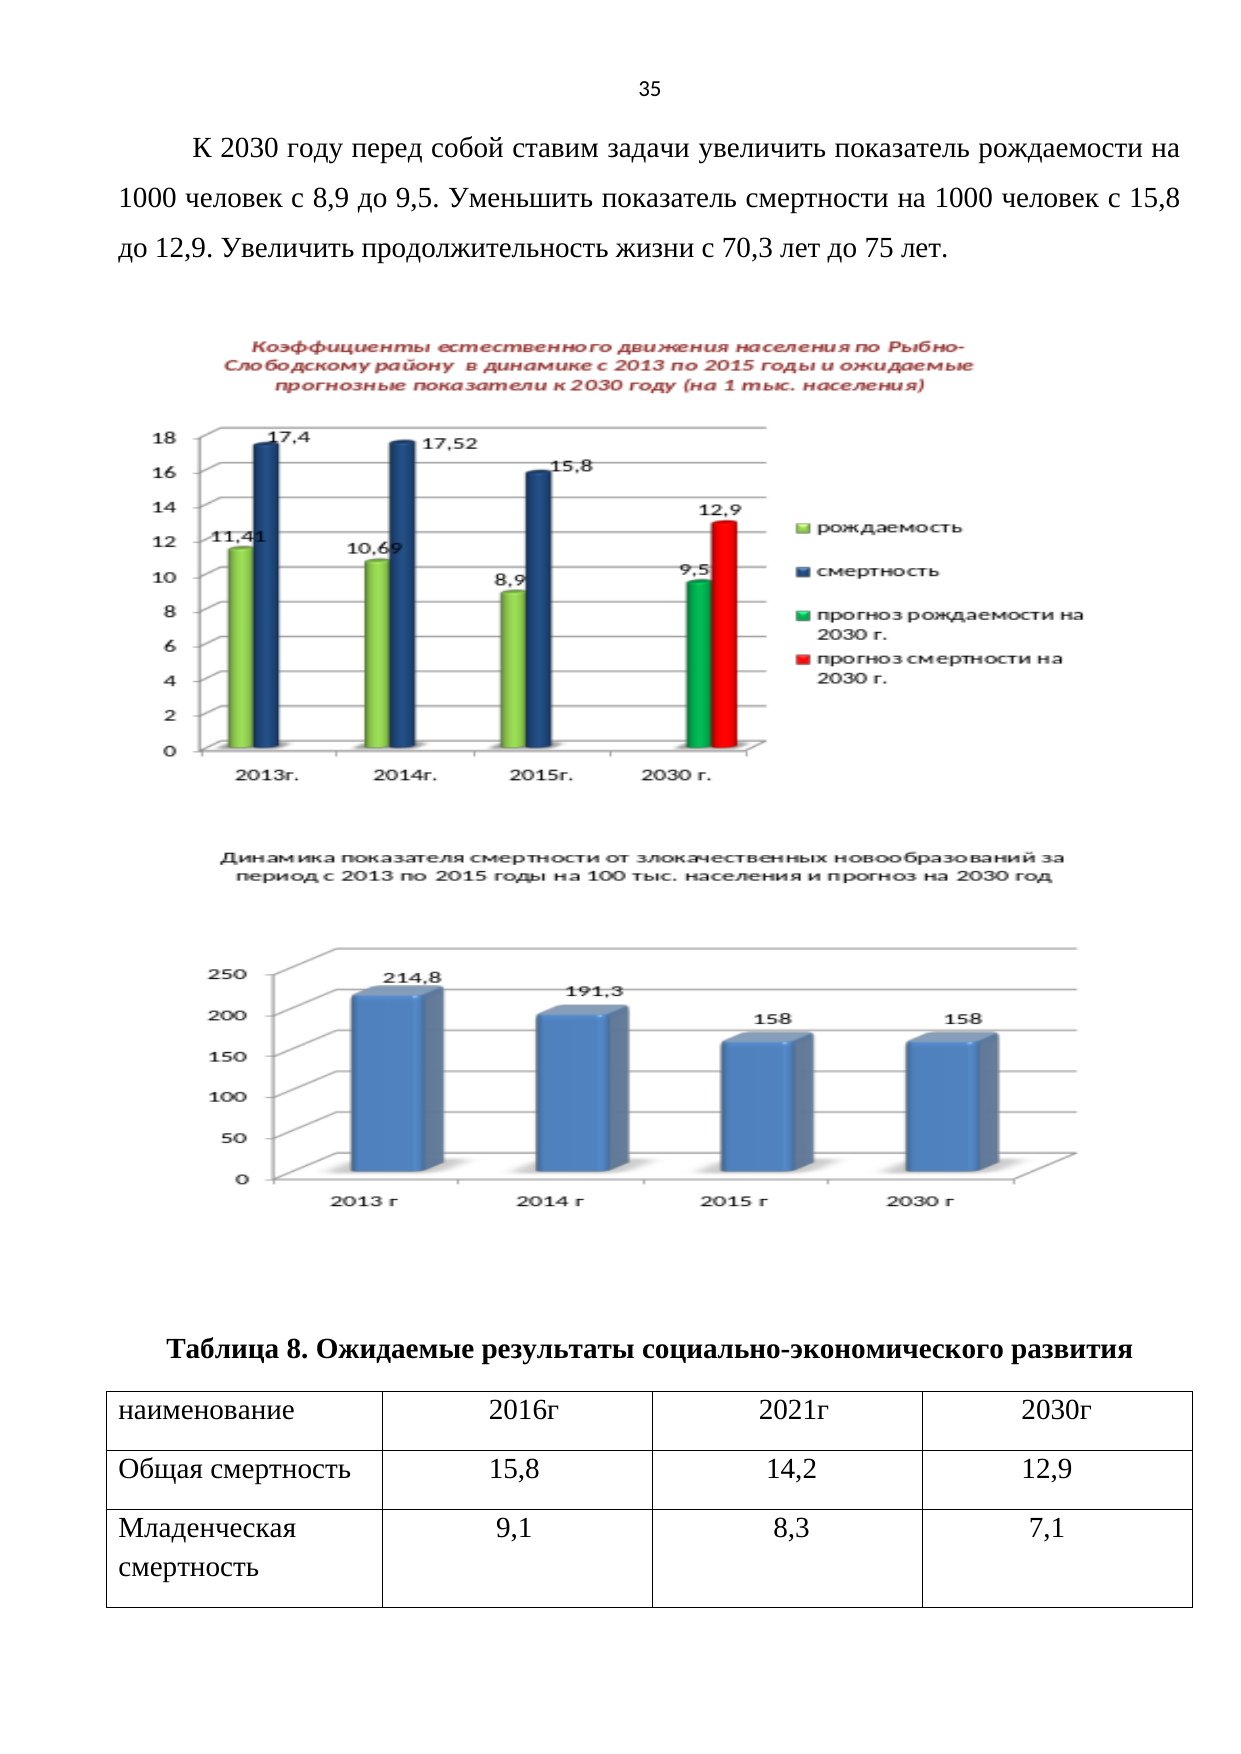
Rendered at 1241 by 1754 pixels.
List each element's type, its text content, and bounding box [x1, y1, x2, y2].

table_header 2030г [923, 1392, 1192, 1450]
table_header 2021г [653, 1392, 922, 1450]
table_header 2016г [383, 1392, 652, 1450]
table_cell 14,2 [653, 1451, 922, 1509]
list К 2030 году перед собой ставим задачи увеличить показатель рождаемости на 1000 человек с 8,9 до 9,5. Уменьшить показатель смертности на 1000 человек с 15,8 до 12,9. Увеличить продолжительность жизни с 70,3 лет до 75 лет. [118, 130, 1181, 264]
table_cell 9,1 [383, 1510, 652, 1607]
table_cell Младенческая смертность [107, 1510, 382, 1607]
table_header наименование [107, 1392, 382, 1450]
table_cell Общая смертность [107, 1451, 382, 1509]
table_cell 8,3 [653, 1510, 922, 1607]
table_cell 12,9 [923, 1451, 1192, 1509]
table_cell 7,1 [923, 1510, 1192, 1607]
table_cell 15,8 [383, 1451, 652, 1509]
text Таблица 8. Ожидаемые результаты социально-экономического развития [118, 1331, 1181, 1365]
